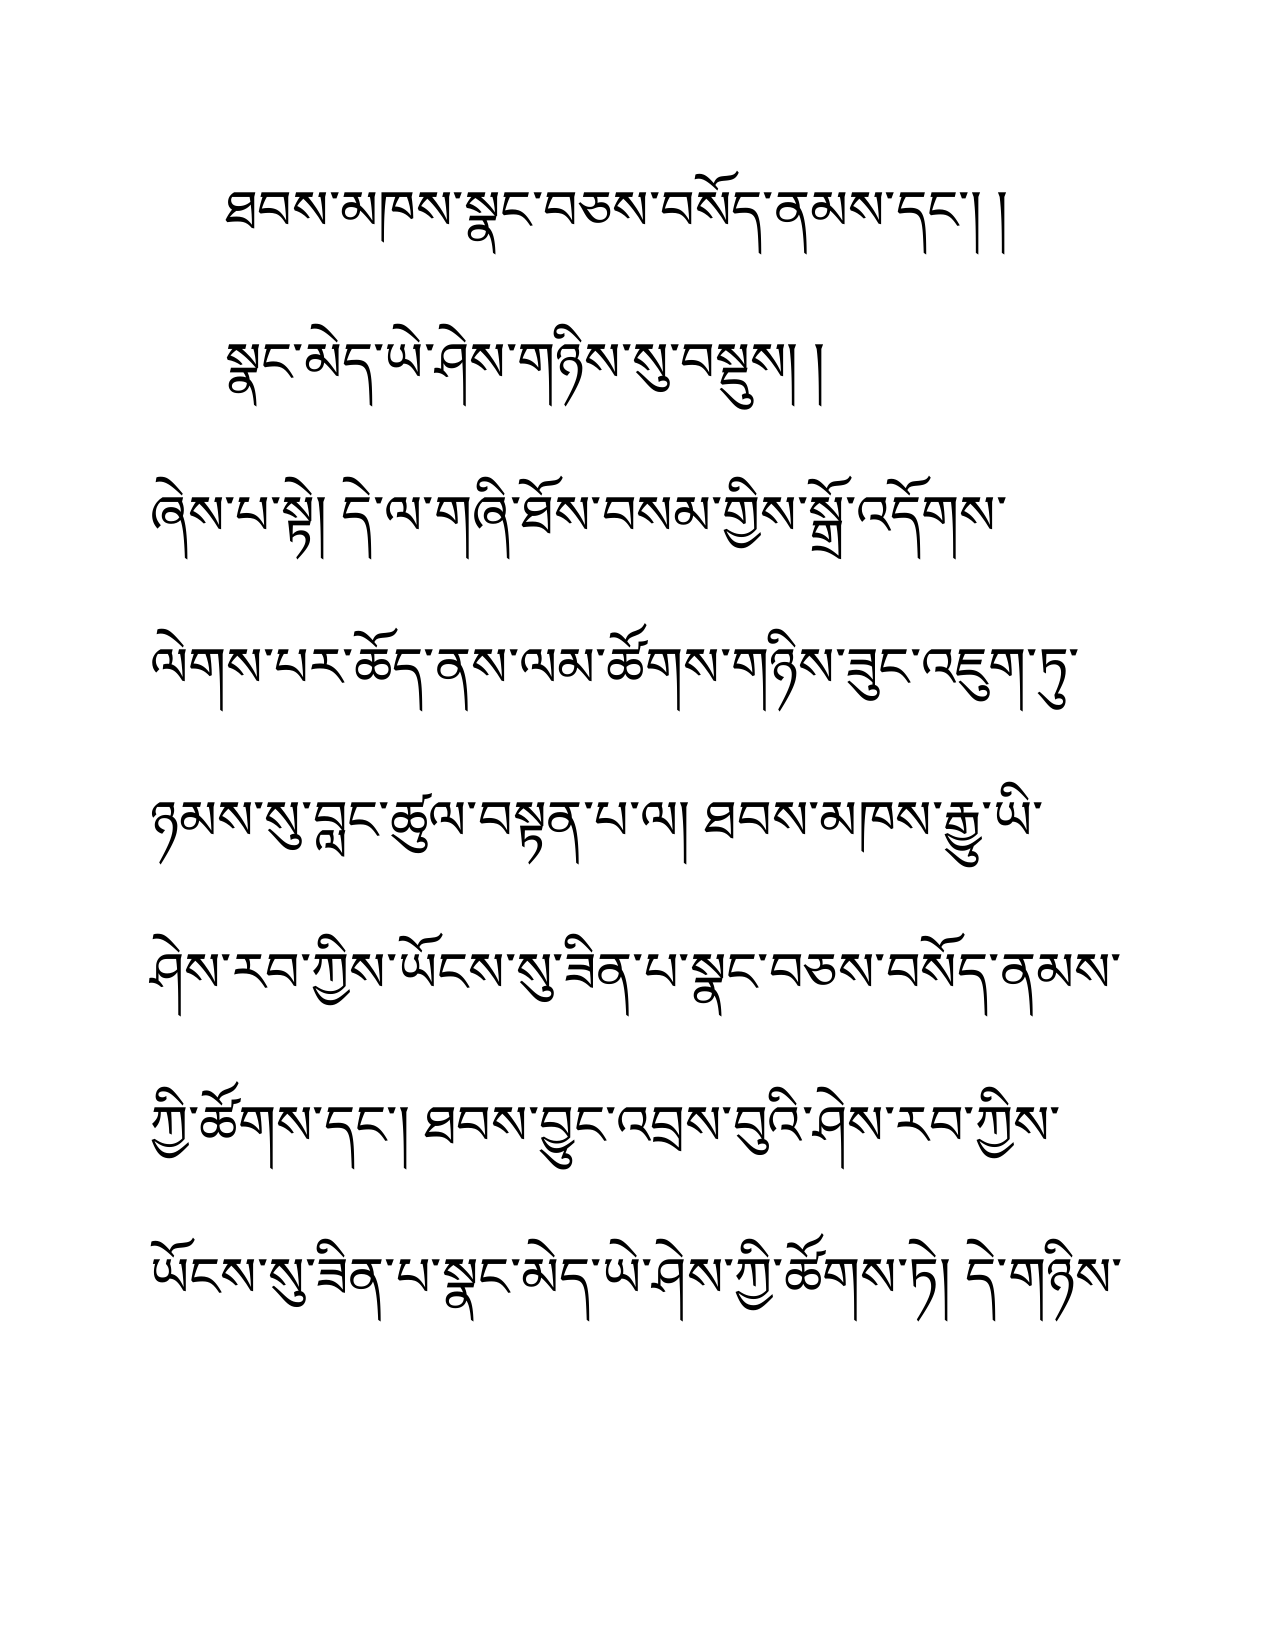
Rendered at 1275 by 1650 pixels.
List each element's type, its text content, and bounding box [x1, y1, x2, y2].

text ཐབས་མཁས་སྣང་བཅས་བསོད་ནམས་དང༌། ། [150, 150, 1125, 302]
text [150, 455, 1125, 1370]
text སྣང་མེད་ཡེ་ཤེས་གཉིས་སུ་བསྡུས། ། [150, 302, 1125, 455]
